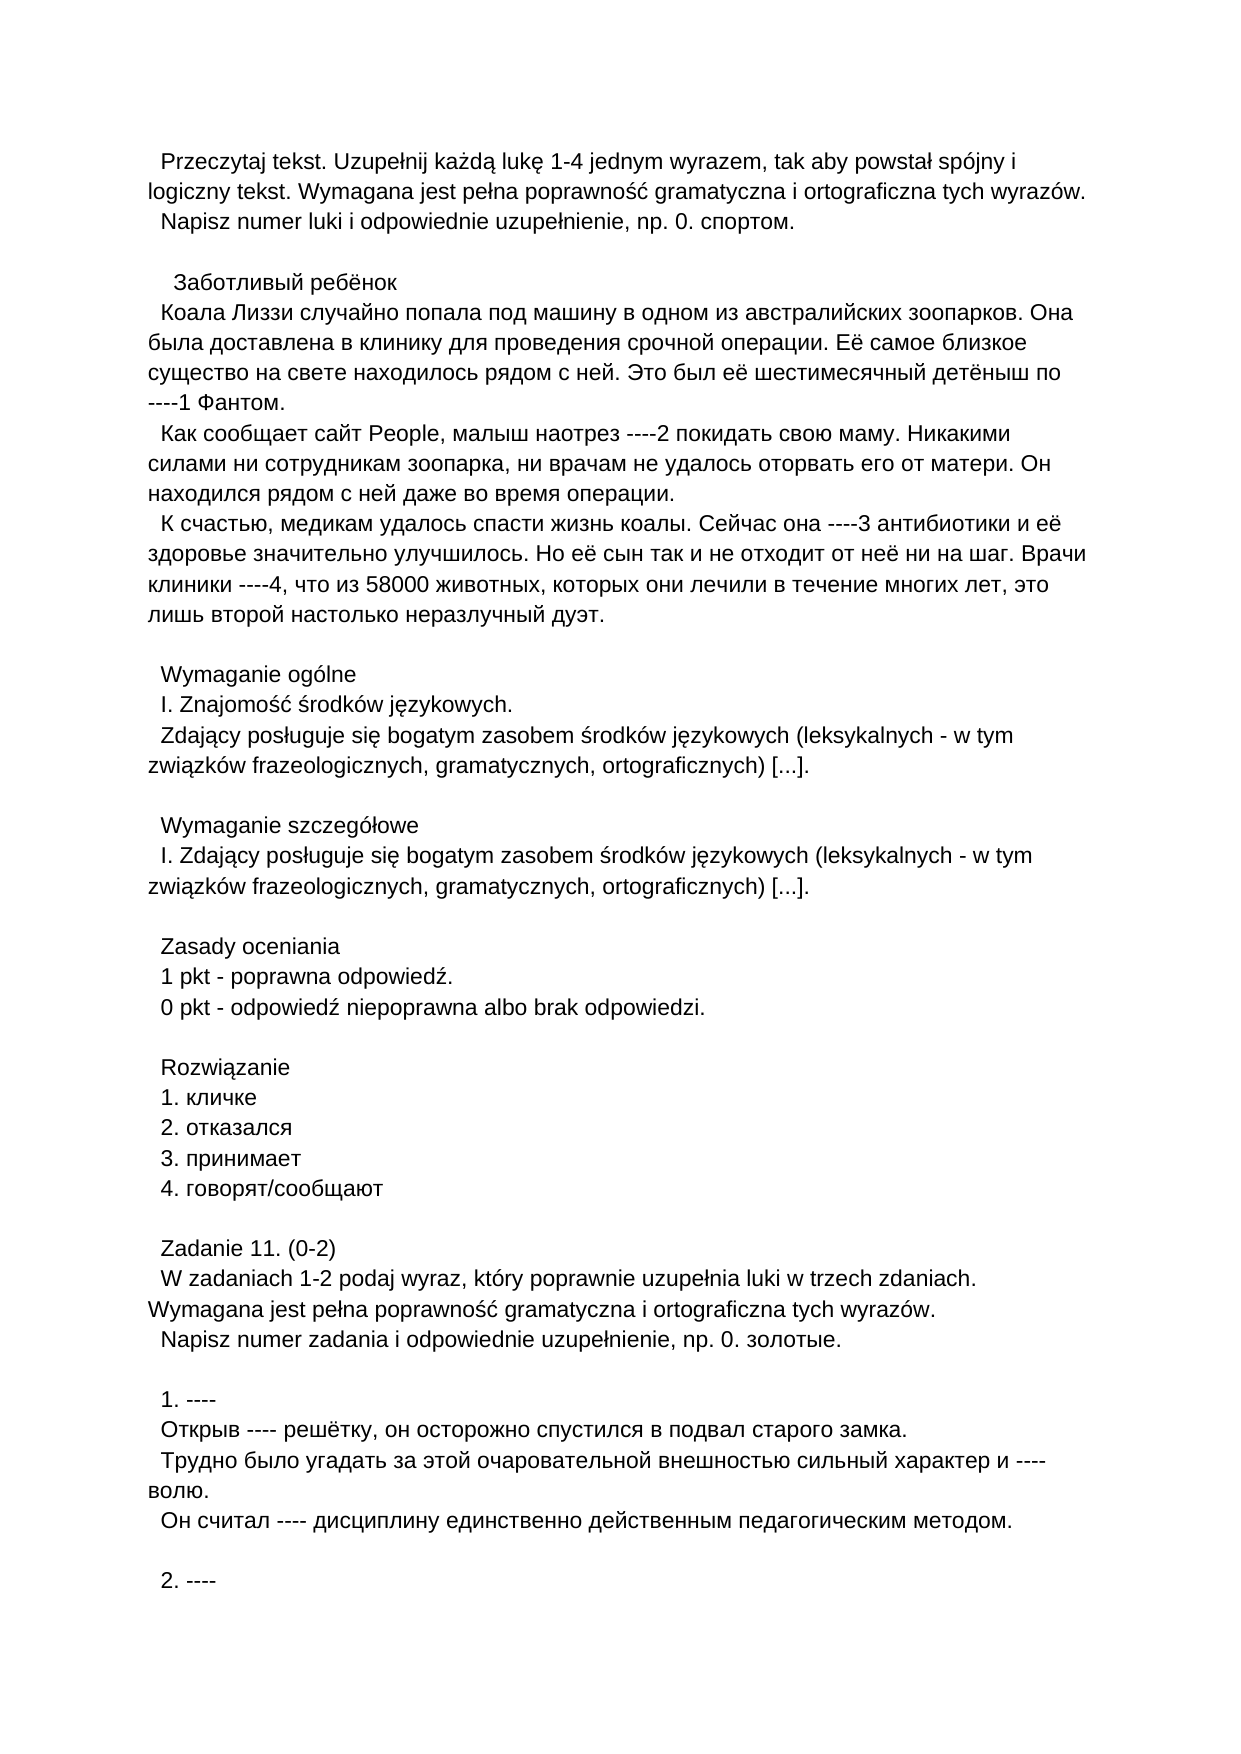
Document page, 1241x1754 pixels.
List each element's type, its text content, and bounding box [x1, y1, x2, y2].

text 1 pkt ‎-‎ poprawna odpowiedź. [148, 963, 1093, 989]
text 1. ---- [148, 1386, 1093, 1412]
text Napisz numer luki i odpowiednie uzupełnienie, np. 0. спортом. [148, 208, 1093, 234]
text Трудно было угадать за этой очаровательной внешностью сильный характер и ---- волю. [148, 1447, 1093, 1503]
text Przeczytaj tekst. Uzupełnij każdą lukę 1-4 jednym wyrazem, tak aby powstał spójny i logiczny tekst. Wymagana jest pełna poprawność gramatyczna i ortograficzna tych wyrazów. [148, 148, 1093, 204]
text 3. принимает [148, 1144, 1093, 1171]
text Zadanie 11. (0-2) [148, 1235, 1093, 1261]
text Zasady oceniania [148, 933, 1093, 959]
text 0 pkt ‎-‎ odpowiedź niepoprawna albo brak odpowiedzi. [148, 993, 1093, 1020]
text Wymaganie ogólne [148, 661, 1093, 687]
text Открыв ---- решётку, он осторожно спустился в подвал старого замка. [148, 1416, 1093, 1443]
text 1. кличке [148, 1084, 1093, 1110]
text I. Znajomość środków językowych. [148, 691, 1093, 718]
text 2. отказался [148, 1114, 1093, 1141]
text Заботливый ребёнок [148, 268, 1093, 295]
text К счастью, медикам удалось спасти жизнь коалы. Сейчас она ----3 антибиотики и её здоровье значительно улучшилось. Но её сын так и не отходит от неё ни на шаг. Врачи клиники ----4, что из 58000 животных, которых они лечили в течение многих лет, это лишь второй настолько неразлучный дуэт. [148, 510, 1093, 627]
text 2. ---- [148, 1567, 1093, 1594]
text Как сообщает сайт People, малыш наотрез ----2 покидать свою маму. Никакими силами ни сотрудникам зоопарка, ни врачам не удалось оторвать его от матери. Он находился рядом с ней даже во время операции. [148, 419, 1093, 506]
text Napisz numer zadania i odpowiednie uzupełnienie, np. 0. золотые. [148, 1326, 1093, 1352]
text W zadaniach 1-2 podaj wyraz, który poprawnie uzupełnia luki w trzech zdaniach. Wymagana jest pełna poprawność gramatyczna i ortograficzna tych wyrazów. [148, 1265, 1093, 1322]
text Wymaganie szczegółowe [148, 812, 1093, 838]
text Zdający posługuje się bogatym zasobem środków językowych (leksykalnych - w tym związków frazeologicznych, gramatycznych, ortograficznych) [...]. [148, 722, 1093, 778]
text Коала Лиззи случайно попала под машину в одном из австралийских зоопарков. Она была доставлена в клинику для проведения срочной операции. Её самое близкое существо на свете находилось рядом с ней. Это был её шестимесячный детёныш по ----1 Фантом. [148, 299, 1093, 416]
text Он считал ---- дисциплину единственно действенным педагогическим методом. [148, 1507, 1093, 1533]
text 4. говорят/сообщают [148, 1175, 1093, 1201]
text Rozwiązanie [148, 1054, 1093, 1080]
text I. Zdający posługuje się bogatym zasobem środków językowych (leksykalnych - w tym związków frazeologicznych, gramatycznych, ortograficznych) [...]. [148, 842, 1093, 899]
